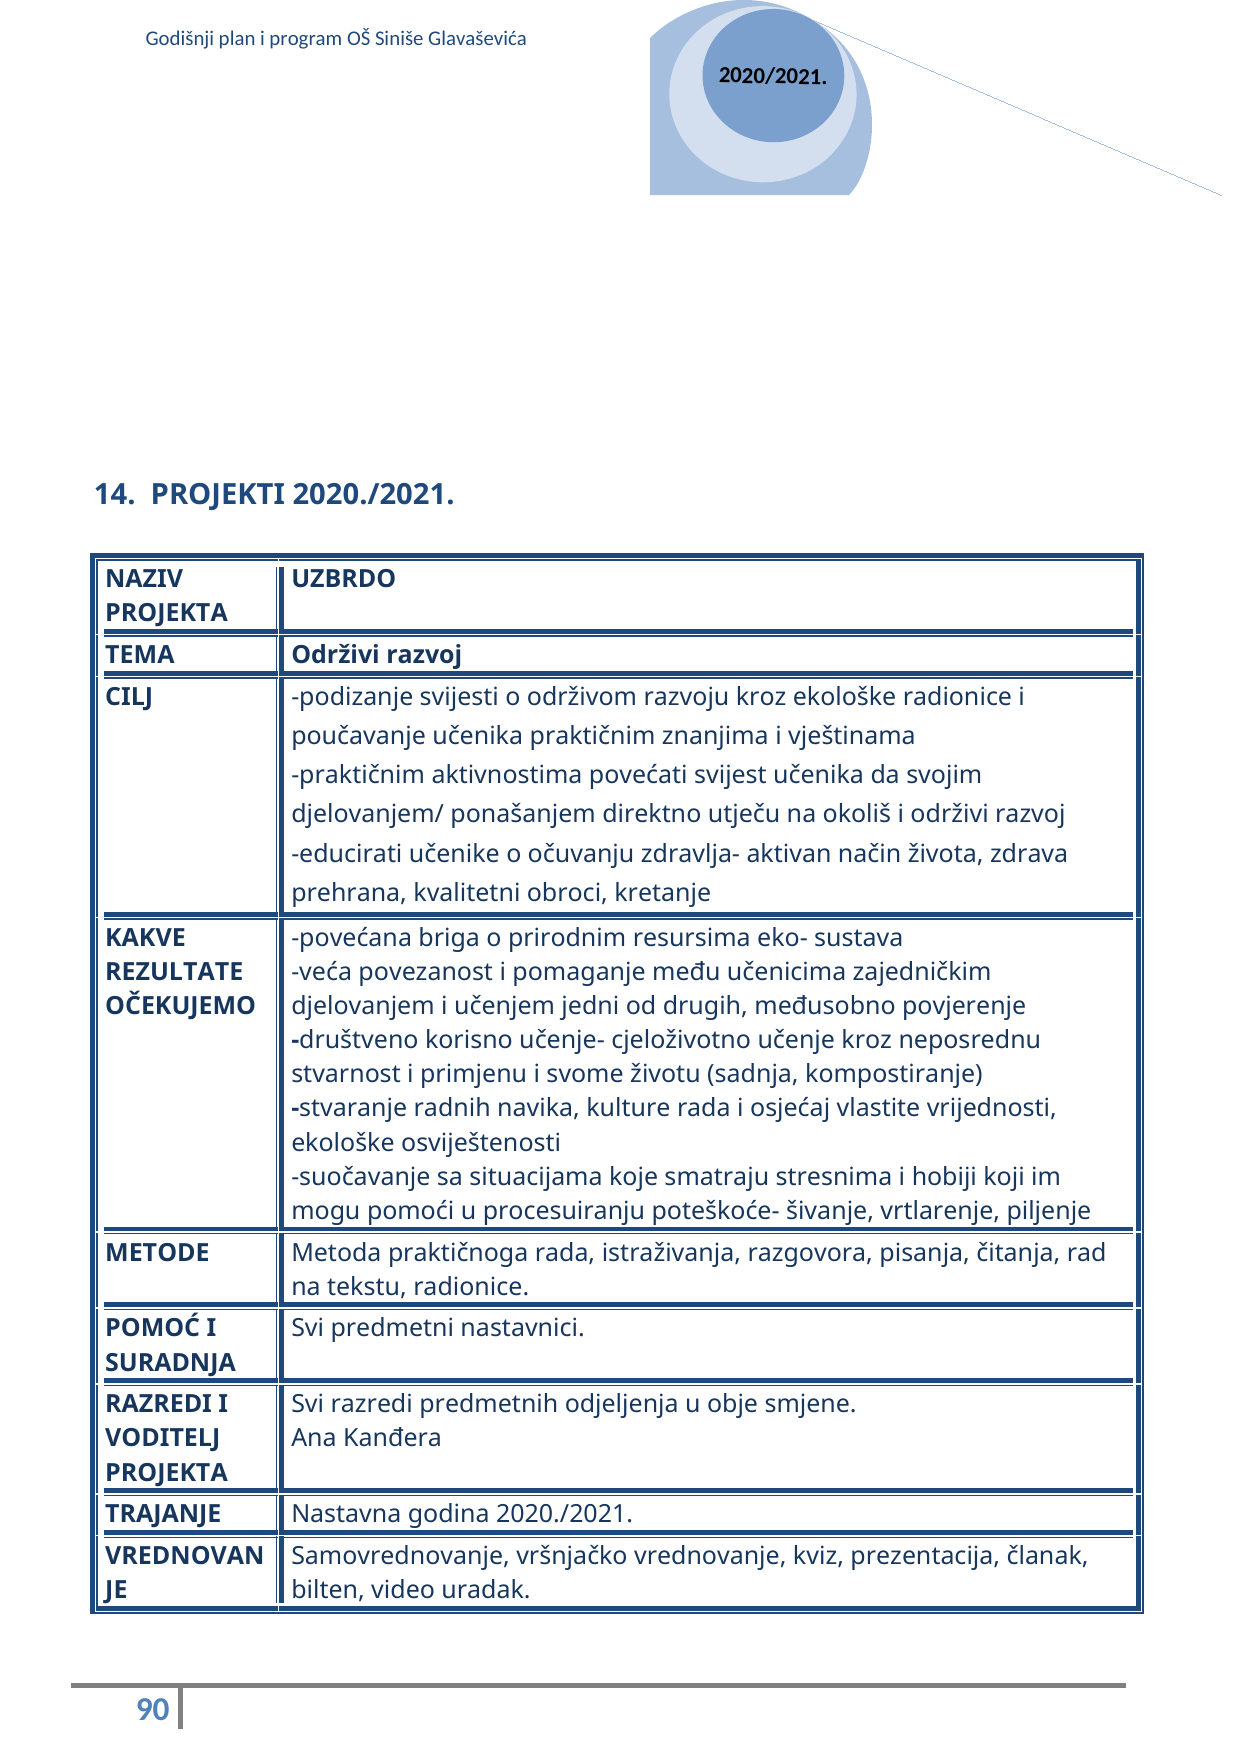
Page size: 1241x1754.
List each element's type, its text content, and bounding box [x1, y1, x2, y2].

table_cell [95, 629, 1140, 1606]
text 14. PROJEKTI 2020./2021. [94, 473, 1149, 513]
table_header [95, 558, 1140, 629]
